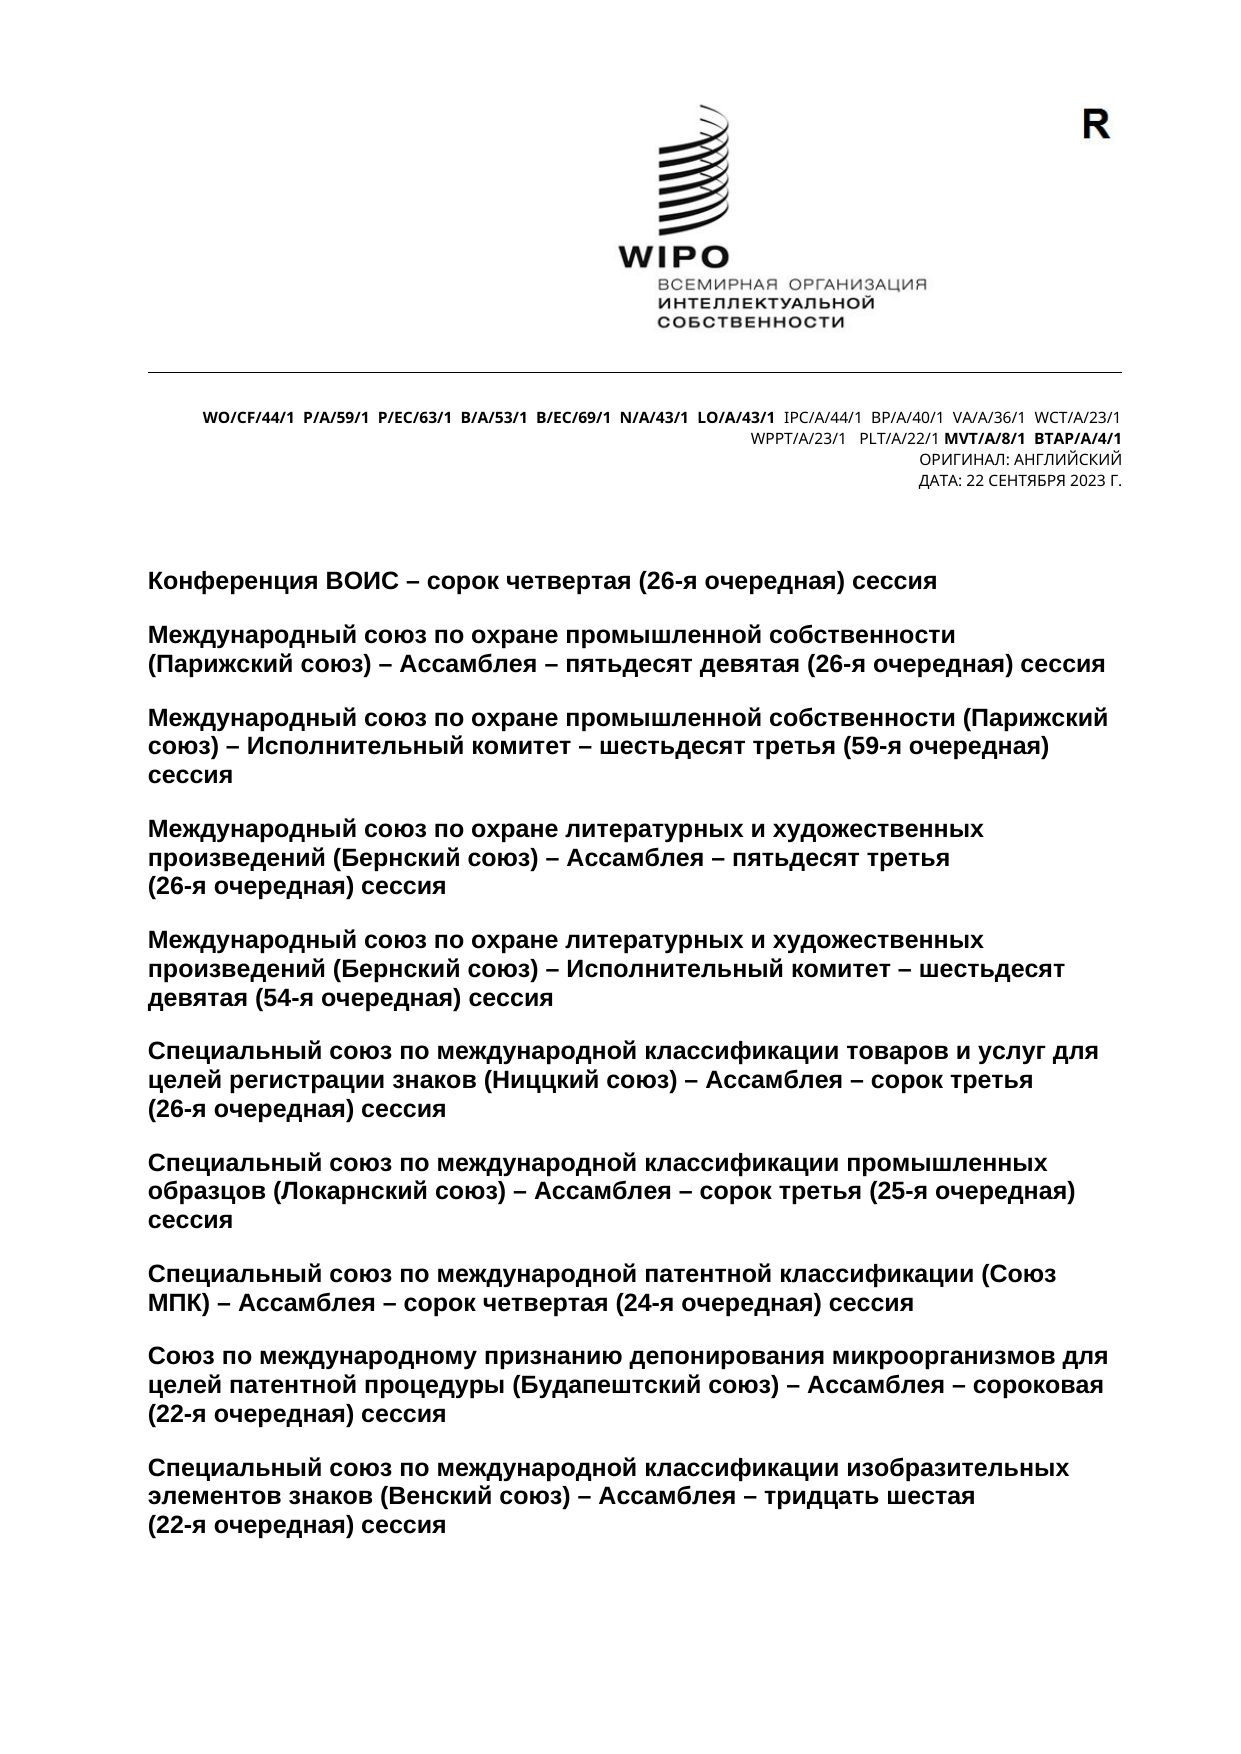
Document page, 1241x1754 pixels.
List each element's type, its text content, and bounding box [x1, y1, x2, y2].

text Специальный союз по международной патентной классификации (Союз МПК) – Ассамблея – сорок четвертая (24-я очередная) сессия [148, 1259, 1122, 1316]
text Союз по международному признанию депонирования микроорганизмов для целей патентной процедуры (Будапештский союз) – Ассамблея – сороковая (22-я очередная) сессия [148, 1341, 1122, 1428]
text WO/CF/44/1 P/A/59/1 P/EC/63/1 B/A/53/1 B/EC/69/1 N/A/43/1 LO/A/43/1 IPC/A/44/1 BP/A/40/1 VA/A/36/1 WCT/A/23/1 WPPT/A/23/1 PLT/A/22/1 MVT/A/8/1 BTAP/A/4/1 [148, 373, 1122, 449]
text Международный союз по охране промышленной собственности (Парижский союз) – Исполнительный комитет – шестьдесят третья (59-я очередная) сессия [148, 703, 1122, 789]
text ОРИГИнал: АНГЛИЙСКИЙ [148, 449, 1122, 470]
text Конференция ВОИС – сорок четвертая (26-я очередная) сессия [148, 566, 1122, 595]
text Специальный союз по международной классификации промышленных образцов (Локарнский союз) – Ассамблея – сорок третья (25-я очередная) сессия [148, 1148, 1122, 1234]
picture [589, 79, 1123, 347]
text Специальный союз по международной классификации товаров и услуг для целей регистрации знаков (Ниццкий союз) – Ассамблея – сорок третья (26-я очередная) сессия [148, 1036, 1122, 1123]
text ДАТА: 22 сентября 2023 Г. [148, 470, 1122, 491]
text Международный союз по охране литературных и художественных произведений (Бернский союз) – Ассамблея – пятьдесят третья (26-я очередная) сессия [148, 814, 1122, 900]
text Международный союз по охране промышленной собственности (Парижский союз) – Ассамблея – пятьдесят девятая (26-я очередная) сессия [148, 620, 1122, 678]
text Международный союз по охране литературных и художественных произведений (Бернский союз) – Исполнительный комитет – шестьдесят девятая (54-я очередная) сессия [148, 925, 1122, 1011]
text Специальный союз по международной классификации изобразительных элементов знаков (Венский союз) – Ассамблея – тридцать шестая (22-я очередная) сессия [148, 1453, 1122, 1539]
